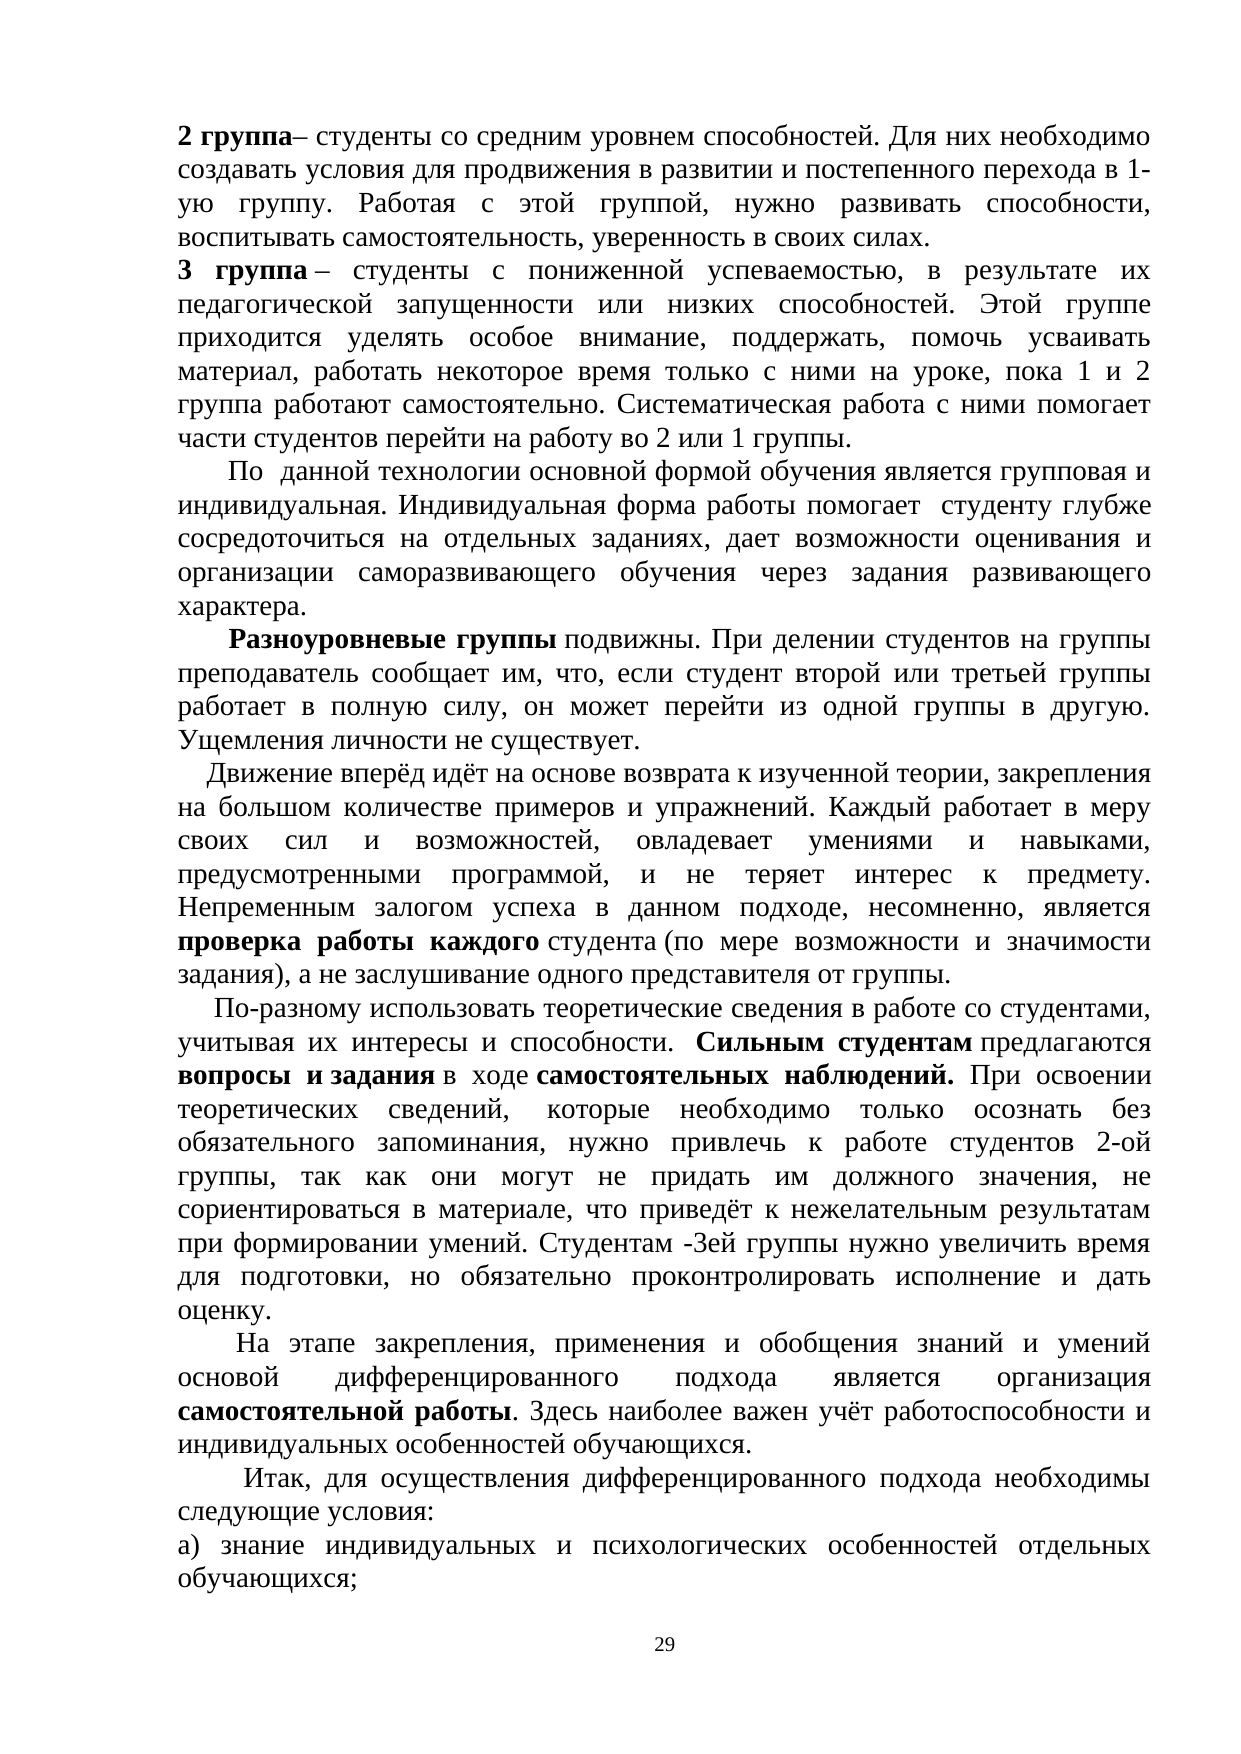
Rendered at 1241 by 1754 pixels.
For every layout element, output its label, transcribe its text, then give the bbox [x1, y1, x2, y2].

text По-разному использовать теоретические сведения в работе со студентами, учитывая их интересы и способности. Сильным студентам предлагаются вопросы и задания в ходе самостоятельных наблюдений. При освоении теоретических сведений, которые необходимо только осознать без обязательного запоминания, нужно привлечь к работе студентов 2-ой группы, так как они могут не придать им должного значения, не сориентироваться в материале, что приведёт к нежелательным результатам при формировании умений. Студентам -3ей группы нужно увеличить время для подготовки, но обязательно проконтролировать исполнение и дать оценку. [177, 990, 1152, 1326]
text Движение вперёд идёт на основе возврата к изученной теории, закрепления на большом количестве примеров и упражнений. Каждый работает в меру своих сил и возможностей, овладевает умениями и навыками, предусмотренными программой, и не теряет интерес к предмету. Непременным залогом успеха в данном подходе, несомненно, является проверка работы каждого студента (по мере возможности и значимости задания), а не заслушивание одного представителя от группы. [177, 755, 1152, 990]
text Итак, для осуществления дифференцированного подхода необходимы следующие условия: [177, 1460, 1152, 1527]
text Разноуровневые группы подвижны. При делении студентов на группы преподаватель сообщает им, что, если студент второй или третьей группы работает в полную силу, он может перейти из одной группы в другую. Ущемления личности не существует. [177, 621, 1152, 755]
text а) знание индивидуальных и психологических особенностей отдельных обучающихся; [177, 1527, 1152, 1594]
text По данной технологии основной формой обучения является групповая и индивидуальная. Индивидуальная форма работы помогает студенту глубже сосредоточиться на отдельных заданиях, дает возможности оценивания и организации саморазвивающего обучения через задания развивающего характера. [177, 453, 1152, 621]
text 2 группа– студенты со средним уровнем способностей. Для них необходимо создавать условия для продвижения в развитии и постепенного перехода в 1-ую группу. Работая с этой группой, нужно развивать способности, воспитывать самостоятельность, уверенность в своих силах. [177, 118, 1152, 252]
text На этапе закрепления, применения и обобщения знаний и умений основой дифференцированного подхода является организация самостоятельной работы. Здесь наиболее важен учёт работоспособности и индивидуальных особенностей обучающихся. [177, 1326, 1152, 1460]
text 3 группа – студенты с пониженной успеваемостью, в результате их педагогической запущенности или низких способностей. Этой группе приходится уделять особое внимание, поддержать, помочь усваивать материал, работать некоторое время только с ними на уроке, пока 1 и 2 группа работают самостоятельно. Систематическая работа с ними помогает части студентов перейти на работу во 2 или 1 группы. [177, 252, 1152, 453]
